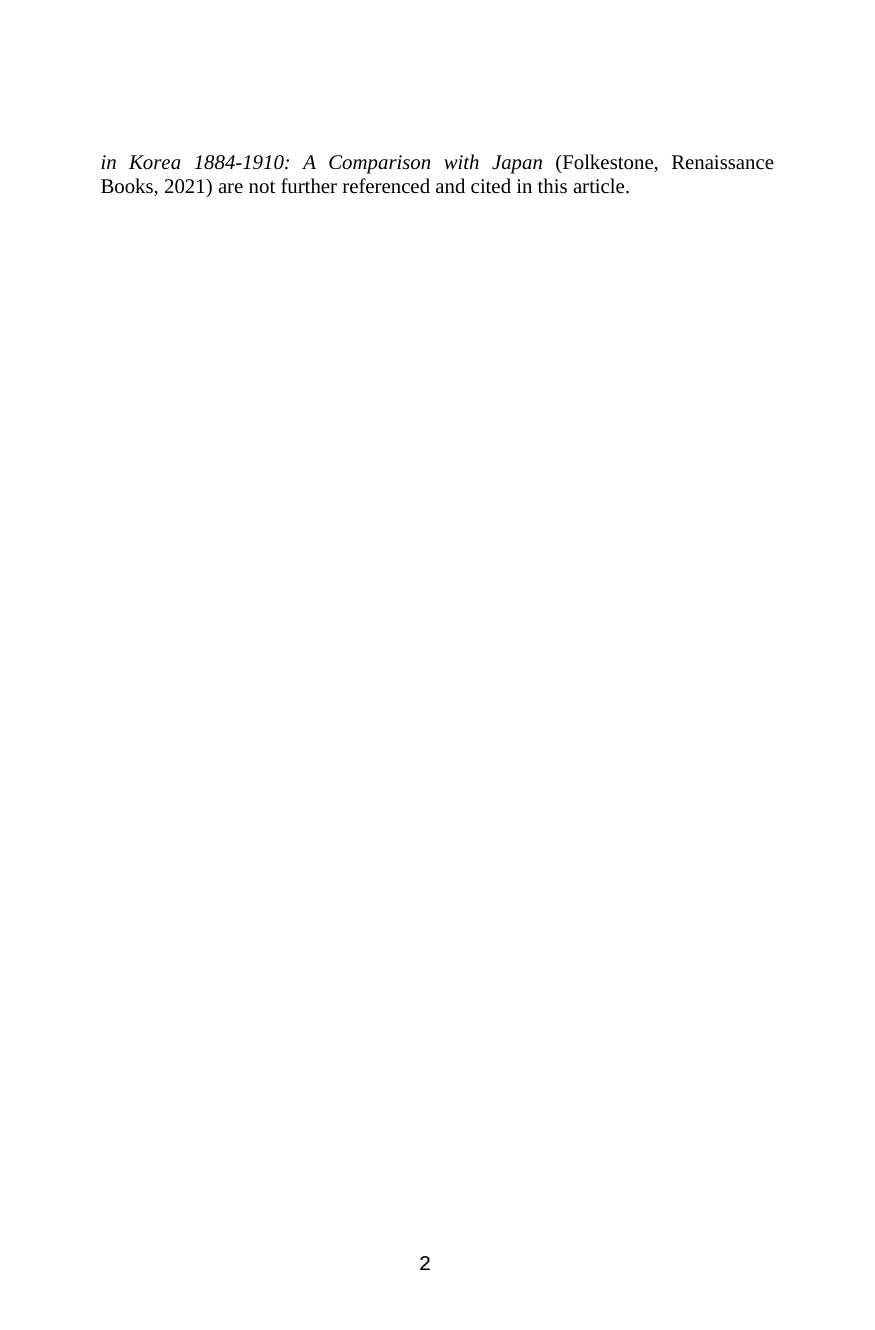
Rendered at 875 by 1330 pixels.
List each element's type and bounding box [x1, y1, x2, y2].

text [100, 150, 774, 198]
